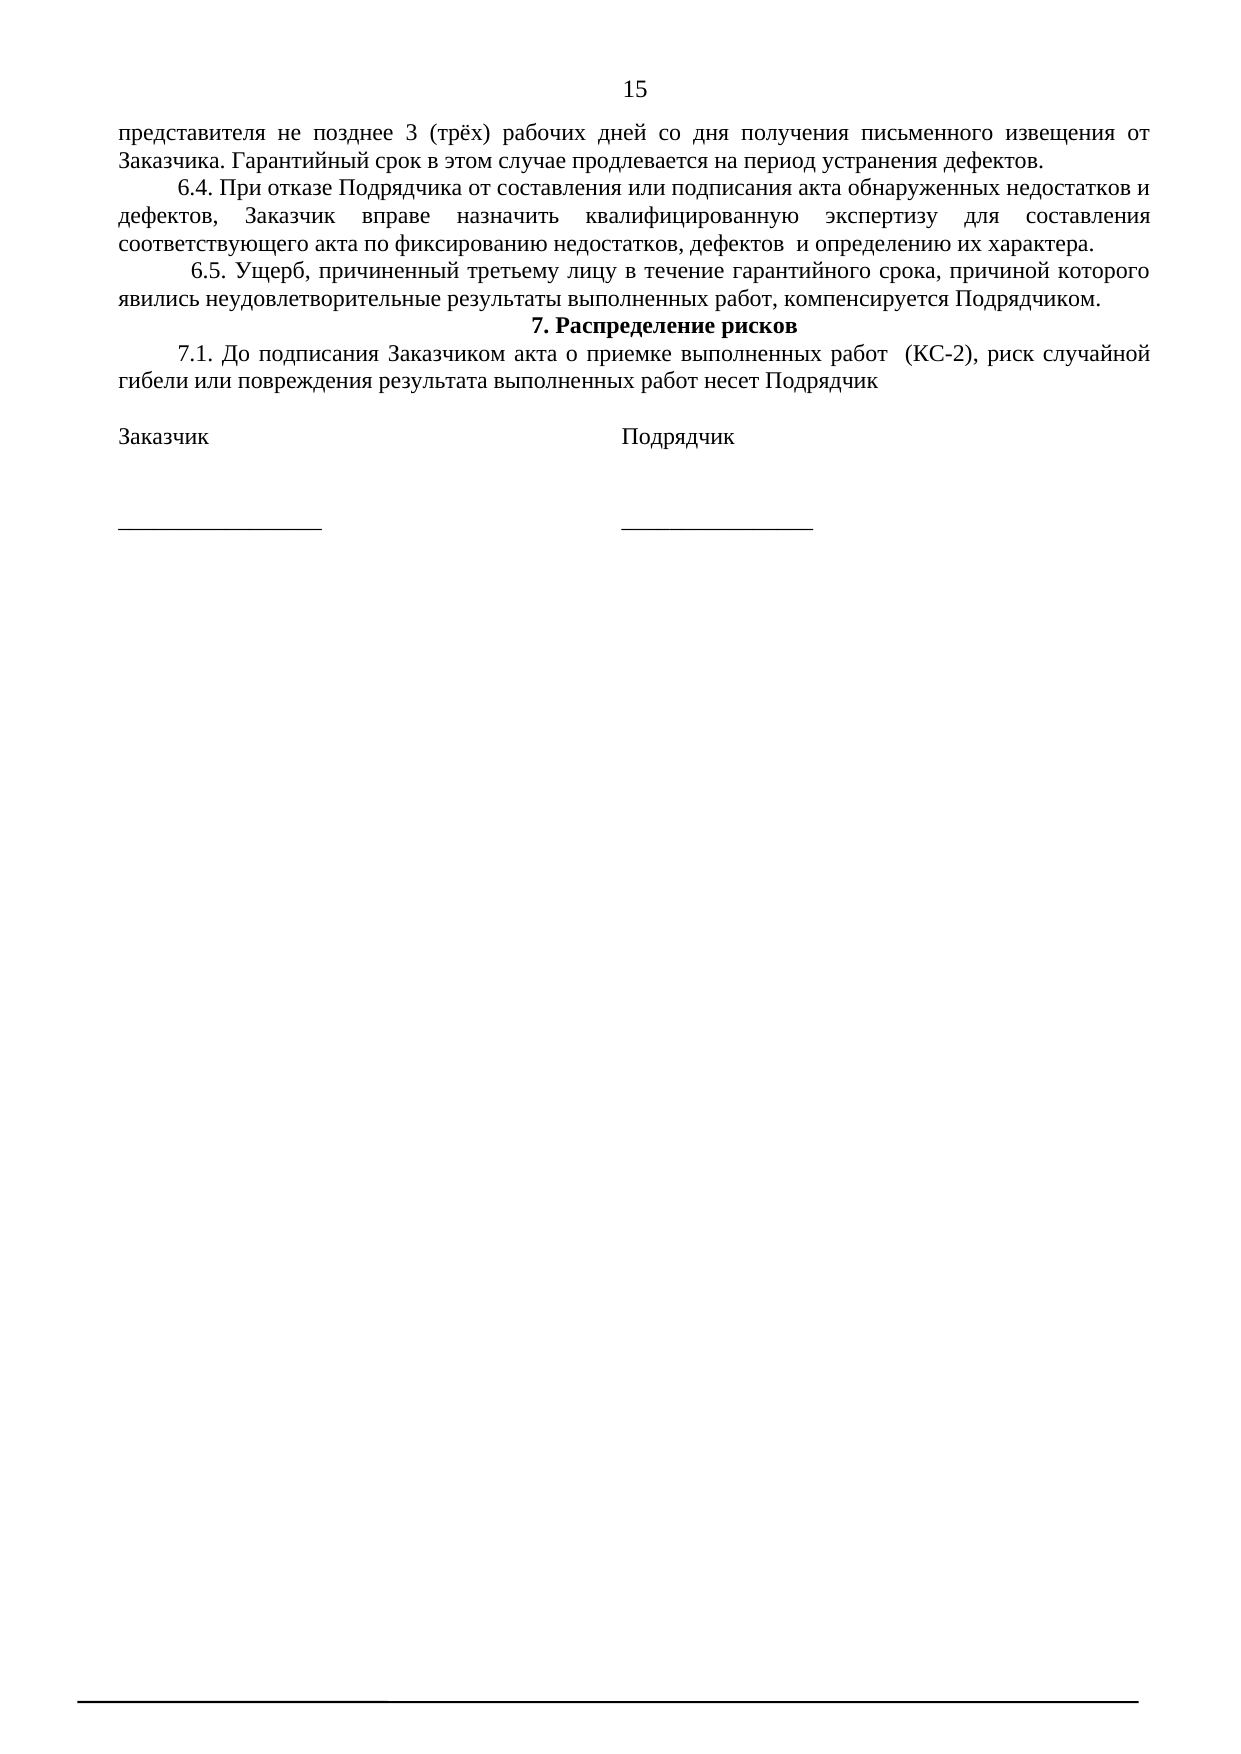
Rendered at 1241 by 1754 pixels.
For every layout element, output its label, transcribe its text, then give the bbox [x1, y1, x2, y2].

table_header Подрядчик [610, 422, 1104, 504]
text 7. Распределение рисков [133, 311, 1152, 339]
text 7.1. До подписания Заказчиком акта о приемке выполненных работ (КС-2), риск случайной гибели или повреждения результата выполненных работ несет Подрядчик [118, 339, 1152, 394]
text 6.5. Ущерб, причиненный третьему лицу в течение гарантийного срока, причиной которого явились неудовлетворительные результаты выполненных работ, компенсируется Подрядчиком. [118, 256, 1152, 311]
table_cell _________________ [107, 505, 610, 561]
text 6.4. При отказе Подрядчика от составления или подписания акта обнаруженных недостатков и дефектов, Заказчик вправе назначить квалифицированную экспертизу для составления соответствующего акта по фиксированию недостатков, дефектов и определению их характера. [118, 173, 1152, 256]
table_cell ________________ [610, 505, 1104, 561]
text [118, 118, 1152, 173]
table_header Заказчик [107, 422, 610, 504]
